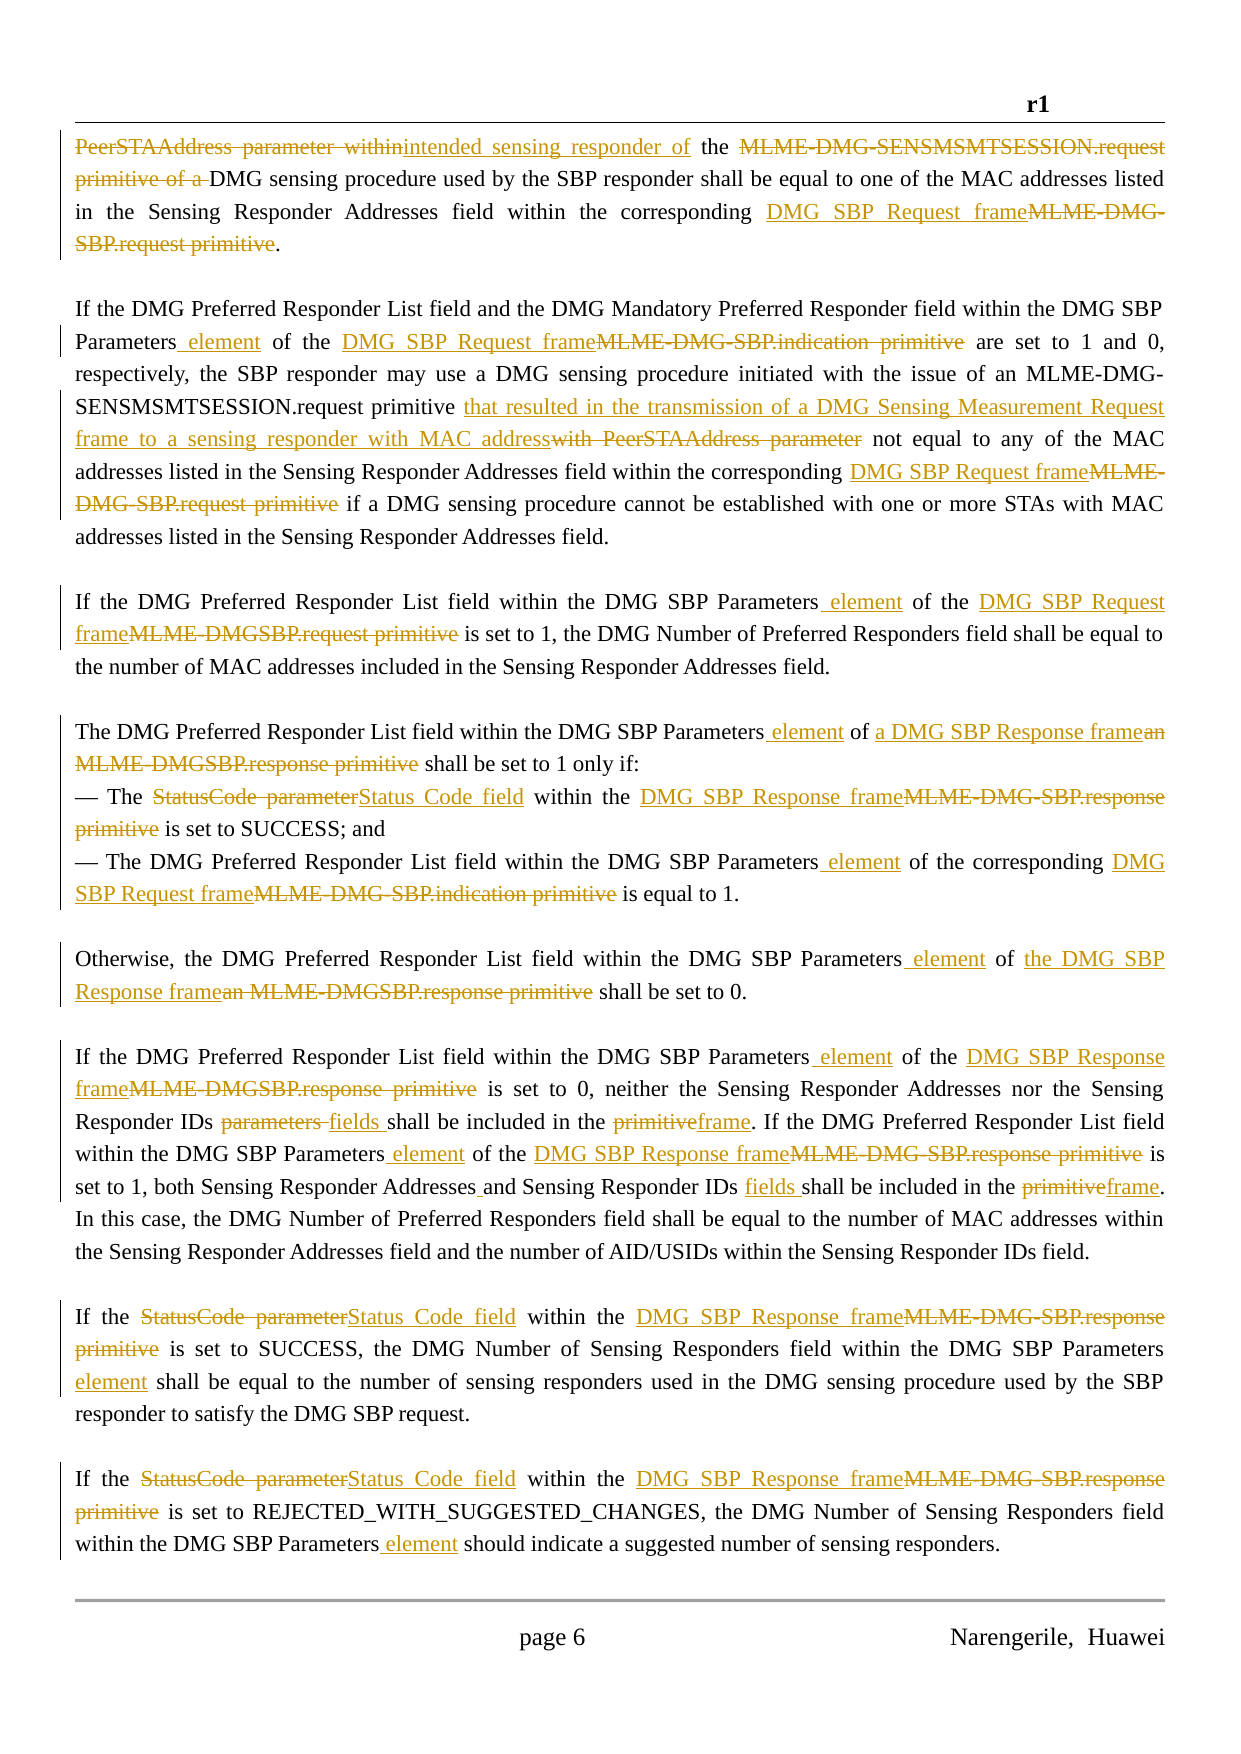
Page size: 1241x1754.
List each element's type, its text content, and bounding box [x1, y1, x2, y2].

text If the within the is set to REJECTED_WITH_SUGGESTED_CHANGES, the DMG Number of Sensing Responders field within the DMG SBP Parameters should indicate a suggested number of sensing responders. [75, 1462, 1165, 1560]
text If the DMG Preferred Responder List field within the DMG SBP Parameters of the is set to 1, the DMG Number of Preferred Responders field shall be equal to the number of MAC addresses included in the Sensing Responder Addresses field. [75, 585, 1165, 682]
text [75, 130, 1165, 260]
text If the DMG Preferred Responder List field within the DMG SBP Parameters of the is set to 0, neither the Sensing Responder Addresses nor the Sensing Responder IDs shall be included in the . If the DMG Preferred Responder List field within the DMG SBP Parameters of the is set to 1, both Sensing Responder Addressesand Sensing Responder IDs shall be included in the . In this case, the DMG Number of Preferred Responders field shall be equal to the number of MAC addresses within the Sensing Responder Addresses field and the number of AID/USIDs within the Sensing Responder IDs field. [75, 1040, 1165, 1267]
text If the within the is set to SUCCESS, the DMG Number of Sensing Responders field within the DMG SBP Parameters shall be equal to the number of sensing responders used in the DMG sensing procedure used by the SBP responder to satisfy the DMG SBP request. [75, 1300, 1165, 1430]
text If the DMG Preferred Responder List field and the DMG Mandatory Preferred Responder field within the DMG SBP Parameters of the are set to 1 and 0, respectively, the SBP responder may use a DMG sensing procedure initiated with the issue of an MLME-DMG-SENSMSMTSESSION.request primitive not equal to any of the MAC addresses listed in the Sensing Responder Addresses field within the corresponding if a DMG sensing procedure cannot be established with one or more STAs with MAC addresses listed in the Sensing Responder Addresses field. [75, 292, 1165, 552]
text — The within the is set to SUCCESS; and [75, 780, 1165, 845]
text The DMG Preferred Responder List field within the DMG SBP Parameters of shall be set to 1 only if: [75, 715, 1165, 780]
text Otherwise, the DMG Preferred Responder List field within the DMG SBP Parameters of shall be set to 0. [75, 942, 1165, 1007]
text — The DMG Preferred Responder List field within the DMG SBP Parameters of the corresponding is equal to 1. [75, 845, 1165, 910]
